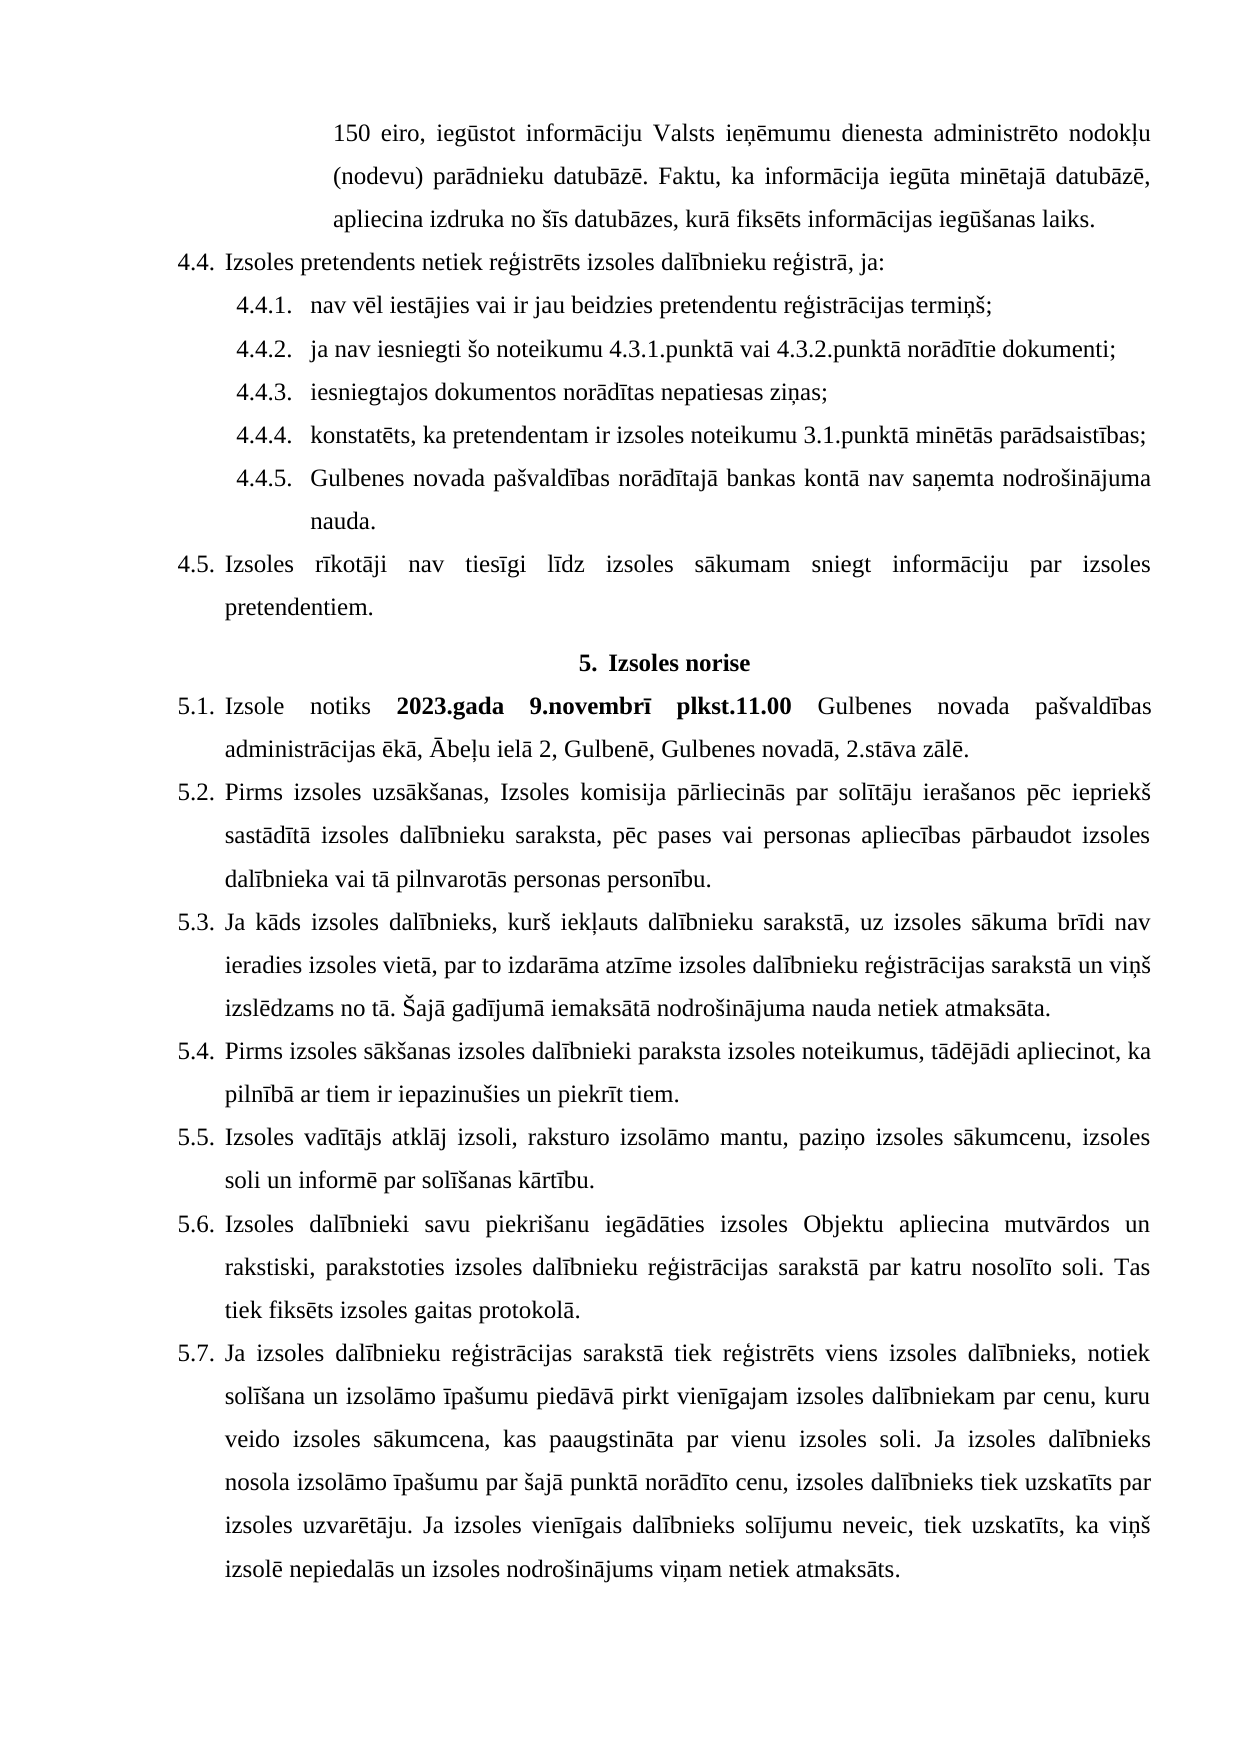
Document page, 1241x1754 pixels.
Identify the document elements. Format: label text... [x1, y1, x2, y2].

list Izsoles norise [177, 648, 1152, 677]
list Pirms izsoles sākšanas izsoles dalībnieki paraksta izsoles noteikumus, tādējādi apliecinot, ka pilnībā ar tiem ir iepazinušies un piekrīt tiem. [177, 1036, 1152, 1108]
list Izsoles rīkotāji nav tiesīgi līdz izsoles sākumam sniegt informāciju par izsoles pretendentiem. [177, 549, 1152, 621]
list nav vēl iestājies vai ir jau beidzies pretendentu reģistrācijas termiņš; [236, 291, 1152, 319]
list Izsoles vadītājs atklāj izsoli, raksturo izsolāmo mantu, paziņo izsoles sākumcenu, izsoles soli un informē par solīšanas kārtību. [177, 1122, 1152, 1194]
list Gulbenes novada pašvaldības norādītajā bankas kontā nav saņemta nodrošinājuma nauda. [236, 463, 1152, 535]
list Izsole notiks 2023.gada 9.novembrī plkst.11.00 Gulbenes novada pašvaldības administrācijas ēkā, Ābeļu ielā 2, Gulbenē, Gulbenes novadā, 2.stāva zālē. [177, 691, 1152, 763]
list Izsoles dalībnieki savu piekrišanu iegādāties izsoles Objektu apliecina mutvārdos un rakstiski, parakstoties izsoles dalībnieku reģistrācijas sarakstā par katru nosolīto soli. Tas tiek fiksēts izsoles gaitas protokolā. [177, 1209, 1152, 1324]
list Pirms izsoles uzsākšanas, Izsoles komisija pārliecinās par solītāju ierašanos pēc iepriekš sastādītā izsoles dalībnieku saraksta, pēc pases vai personas apliecības pārbaudot izsoles dalībnieka vai tā pilnvarotās personas personību. [177, 777, 1152, 892]
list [295, 118, 1152, 233]
list Izsoles pretendents netiek reģistrēts izsoles dalībnieku reģistrā, ja: [177, 247, 1152, 276]
list iesniegtajos dokumentos norādītas nepatiesas ziņas; [236, 377, 1152, 406]
list ja nav iesniegti šo noteikumu 4.3.1.punktā vai 4.3.2.punktā norādītie dokumenti; [236, 334, 1152, 362]
list Ja kāds izsoles dalībnieks, kurš iekļauts dalībnieku sarakstā, uz izsoles sākuma brīdi nav ieradies izsoles vietā, par to izdarāma atzīme izsoles dalībnieku reģistrācijas sarakstā un viņš izslēdzams no tā. Šajā gadījumā iemaksātā nodrošinājuma nauda netiek atmaksāta. [177, 907, 1152, 1022]
list konstatēts, ka pretendentam ir izsoles noteikumu 3.1.punktā minētās parādsaistības; [236, 420, 1152, 449]
list Ja izsoles dalībnieku reģistrācijas sarakstā tiek reģistrēts viens izsoles dalībnieks, notiek solīšana un izsolāmo īpašumu piedāvā pirkt vienīgajam izsoles dalībniekam par cenu, kuru veido izsoles sākumcena, kas paaugstināta par vienu izsoles soli. Ja izsoles dalībnieks nosola izsolāmo īpašumu par šajā punktā norādīto cenu, izsoles dalībnieks tiek uzskatīts par izsoles uzvarētāju. Ja izsoles vienīgais dalībnieks solījumu neveic, tiek uzskatīts, ka viņš izsolē nepiedalās un izsoles nodrošinājums viņam netiek atmaksāts. [177, 1338, 1152, 1582]
